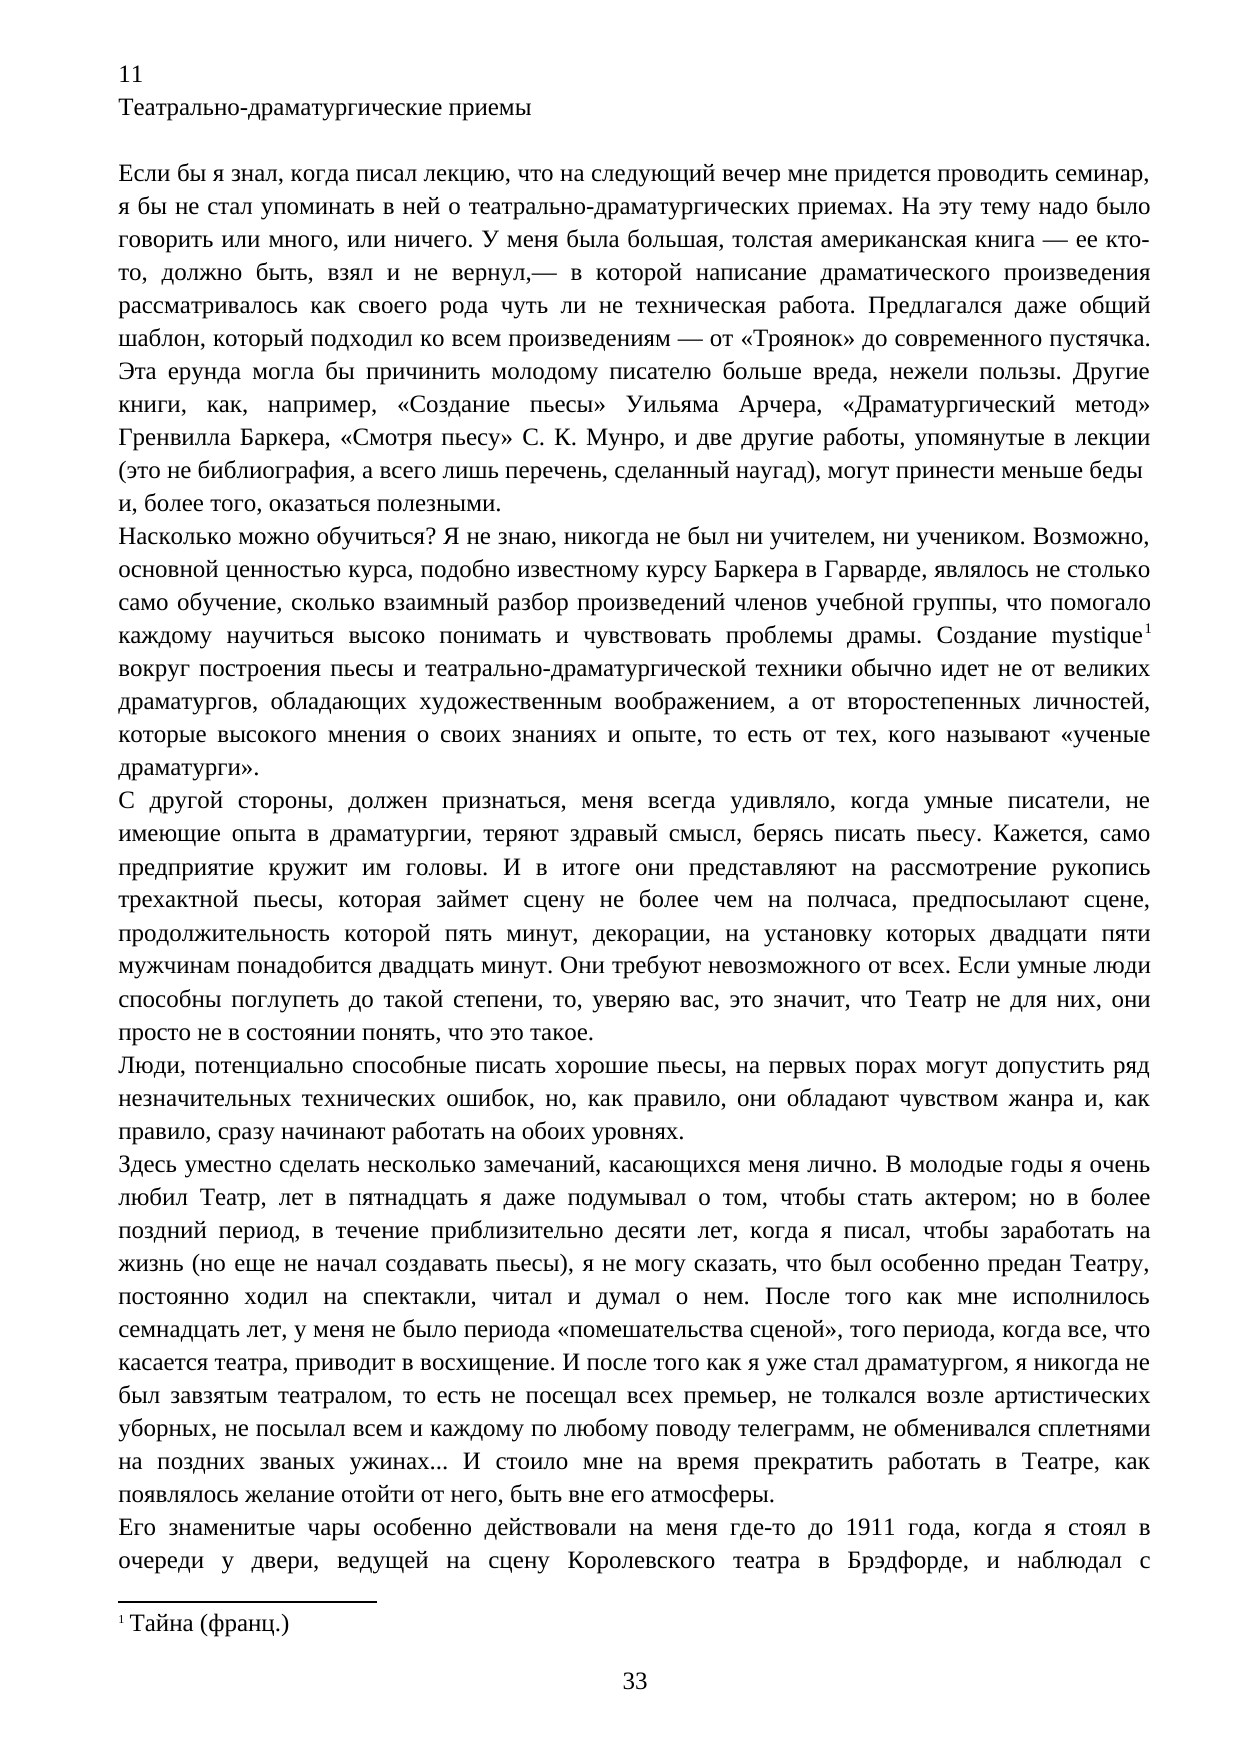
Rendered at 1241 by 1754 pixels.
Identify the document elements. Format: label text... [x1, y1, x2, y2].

text Здесь уместно сделать несколько замечаний, касающихся меня лично. В молодые годы я очень любил Театр, лет в пятнадцать я даже подумывал о том, чтобы стать актером; но в более поздний период, в течение приблизительно десяти лет, когда я писал, чтобы заработать на жизнь (но еще не начал создавать пьесы), я не могу сказать, что был особенно предан Театру, постоянно ходил на спектакли, читал и думал о нем. После того как мне исполнилось семнадцать лет, у меня не было периода «помешательства сценой», того периода, когда все, что касается театра, приводит в восхищение. И после того как я уже стал драматургом, я никогда не был завзятым театралом, то есть не посещал всех премьер, не толкался возле артистических уборных, не посылал всем и каждому по любому поводу телеграмм, не обменивался сплетнями на поздних званых ужинах... И стоило мне на время прекратить работать в Театре, как появлялось желание отойти от него, быть вне его атмосферы. [118, 1149, 1152, 1508]
text Люди, потенциально способные писать хорошие пьесы, на первых порах могут допустить ряд незначительных технических ошибок, но, как правило, они обладают чувством жанра и, как правило, сразу начинают работать на обоих уровнях. [118, 1050, 1152, 1144]
text Театрально-драматургические приемы [118, 92, 1152, 121]
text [118, 1512, 1152, 1574]
text 11 [118, 59, 1152, 88]
text и, более того, оказаться полезными. [118, 488, 1152, 517]
text С другой стороны, должен признаться, меня всегда удивляло, когда умные писатели, не имеющие опыта в драматургии, теряют здравый смысл, берясь писать пьесу. Кажется, само предприятие кружит им головы. И в итоге они представляют на рассмотрение рукопись трехактной пьесы, которая займет сцену не более чем на полчаса, предпосылают сцене, продолжительность которой пять минут, декорации, на установку которых двадцати пяти мужчинам понадобится двадцать минут. Они требуют невозможного от всех. Если умные люди способны поглупеть до такой степени, то, уверяю вас, это значит, что Театр не для них, они просто не в состоянии понять, что это такое. [118, 786, 1152, 1045]
text Насколько можно обучиться? Я не знаю, никогда не был ни учителем, ни учеником. Возможно, основной ценностью курса, подобно известному курсу Баркера в Гарварде, являлось не столько само обучение, сколько взаимный разбор произведений членов учебной группы, что помогало каждому научиться высоко понимать и чувствовать проблемы драмы. Создание mystique вокруг построения пьесы и театрально-драматургической техники обычно идет не от великих драматургов, обладающих художественным воображением, а от второстепенных личностей, которые высокого мнения о своих знаниях и опыте, то есть от тех, кого называют «ученые драматурги». [118, 521, 1152, 781]
text Если бы я знал, когда писал лекцию, что на следующий вечер мне придется проводить семинар, я бы не стал упоминать в ней о театрально-драматургических приемах. На эту тему надо было говорить или много, или ничего. У меня была большая, толстая американская книга — ее кто-то, должно быть, взял и не вернул,— в которой написание драматического произведения рассматривалось как своего рода чуть ли не техническая работа. Предлагался даже общий шаблон, который подходил ко всем произведениям — от «Троянок» до современного пустячка. Эта ерунда могла бы причинить молодому писателю больше вреда, нежели пользы. Другие книги, как, например, «Создание пьесы» Уильяма Арчера, «Драматургический метод» Гренвилла Баркера, «Смотря пьесу» С. К. Мунро, и две другие работы, упомянутые в лекции (это не библиография, а всего лишь перечень, сделанный наугад), могут принести меньше беды [118, 158, 1152, 484]
